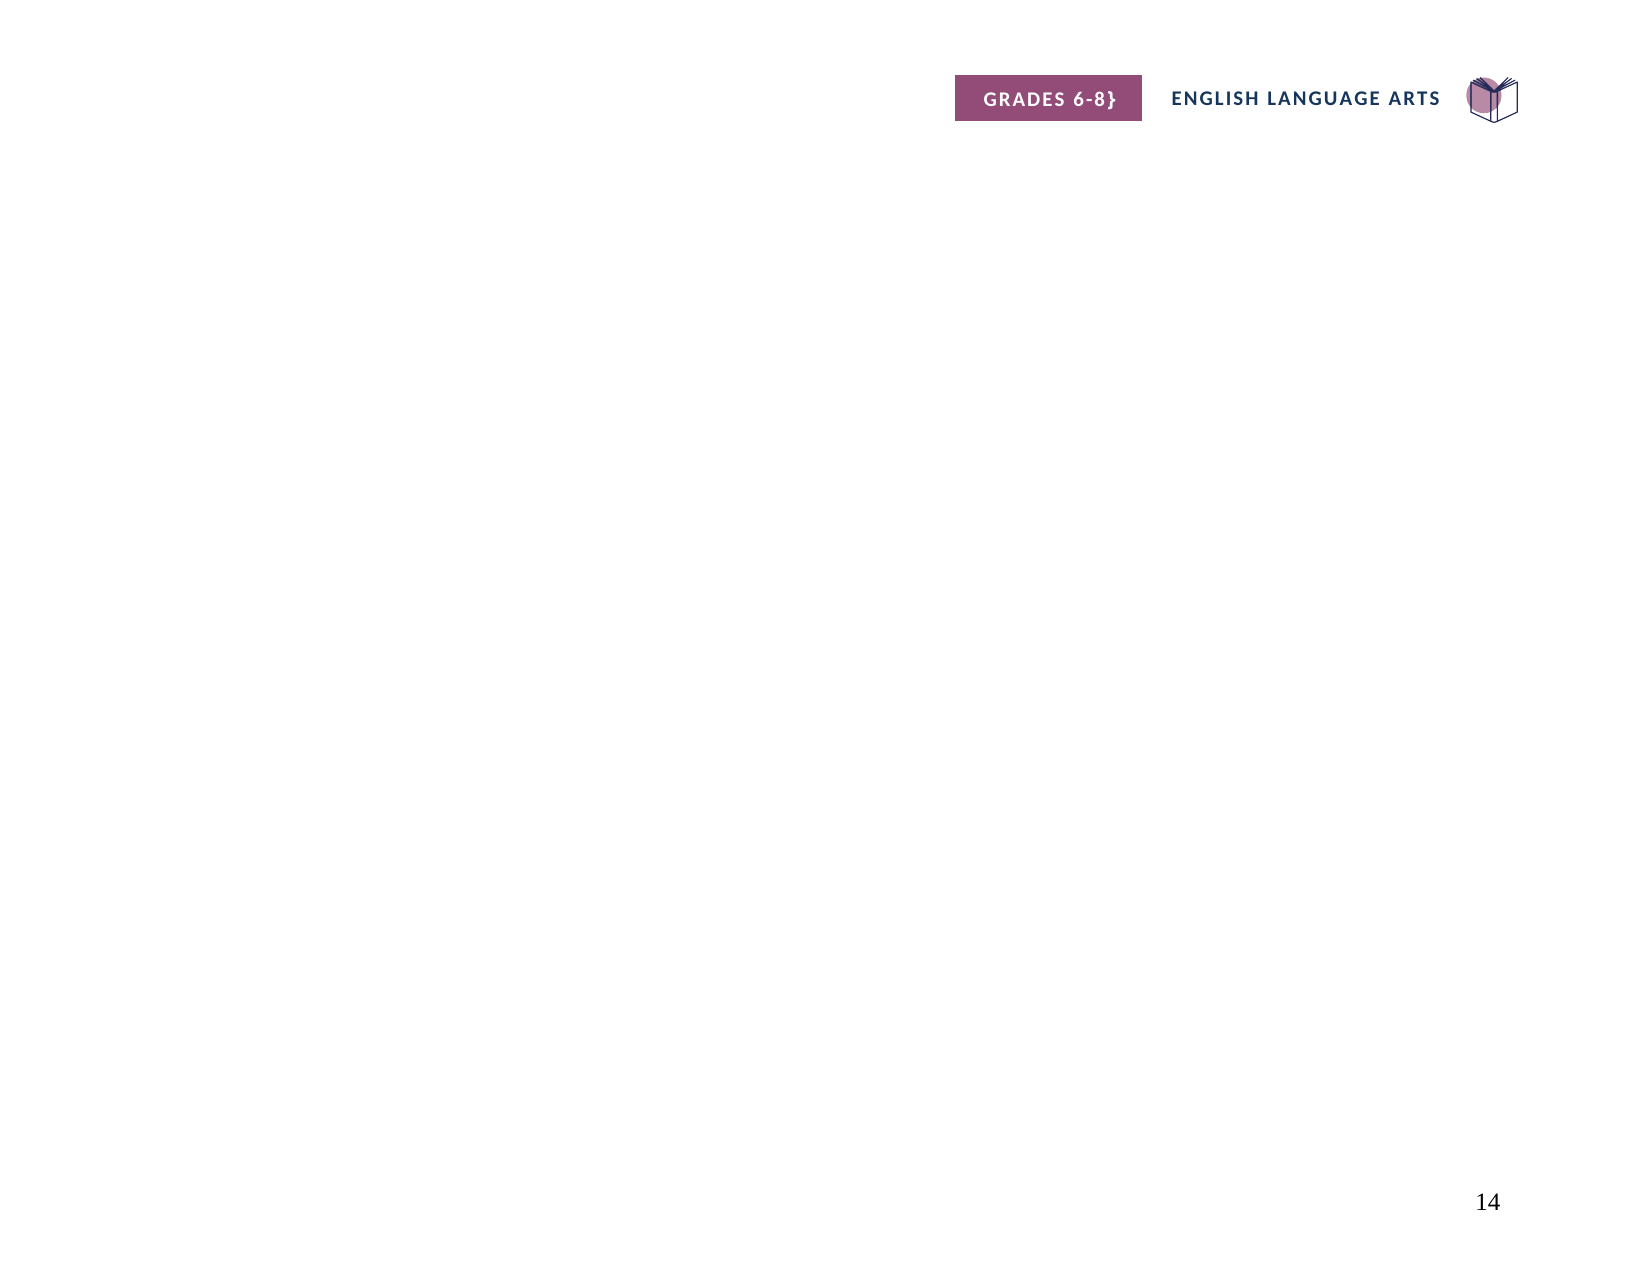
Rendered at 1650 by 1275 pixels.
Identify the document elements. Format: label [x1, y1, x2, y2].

picture [1466, 77, 1518, 123]
